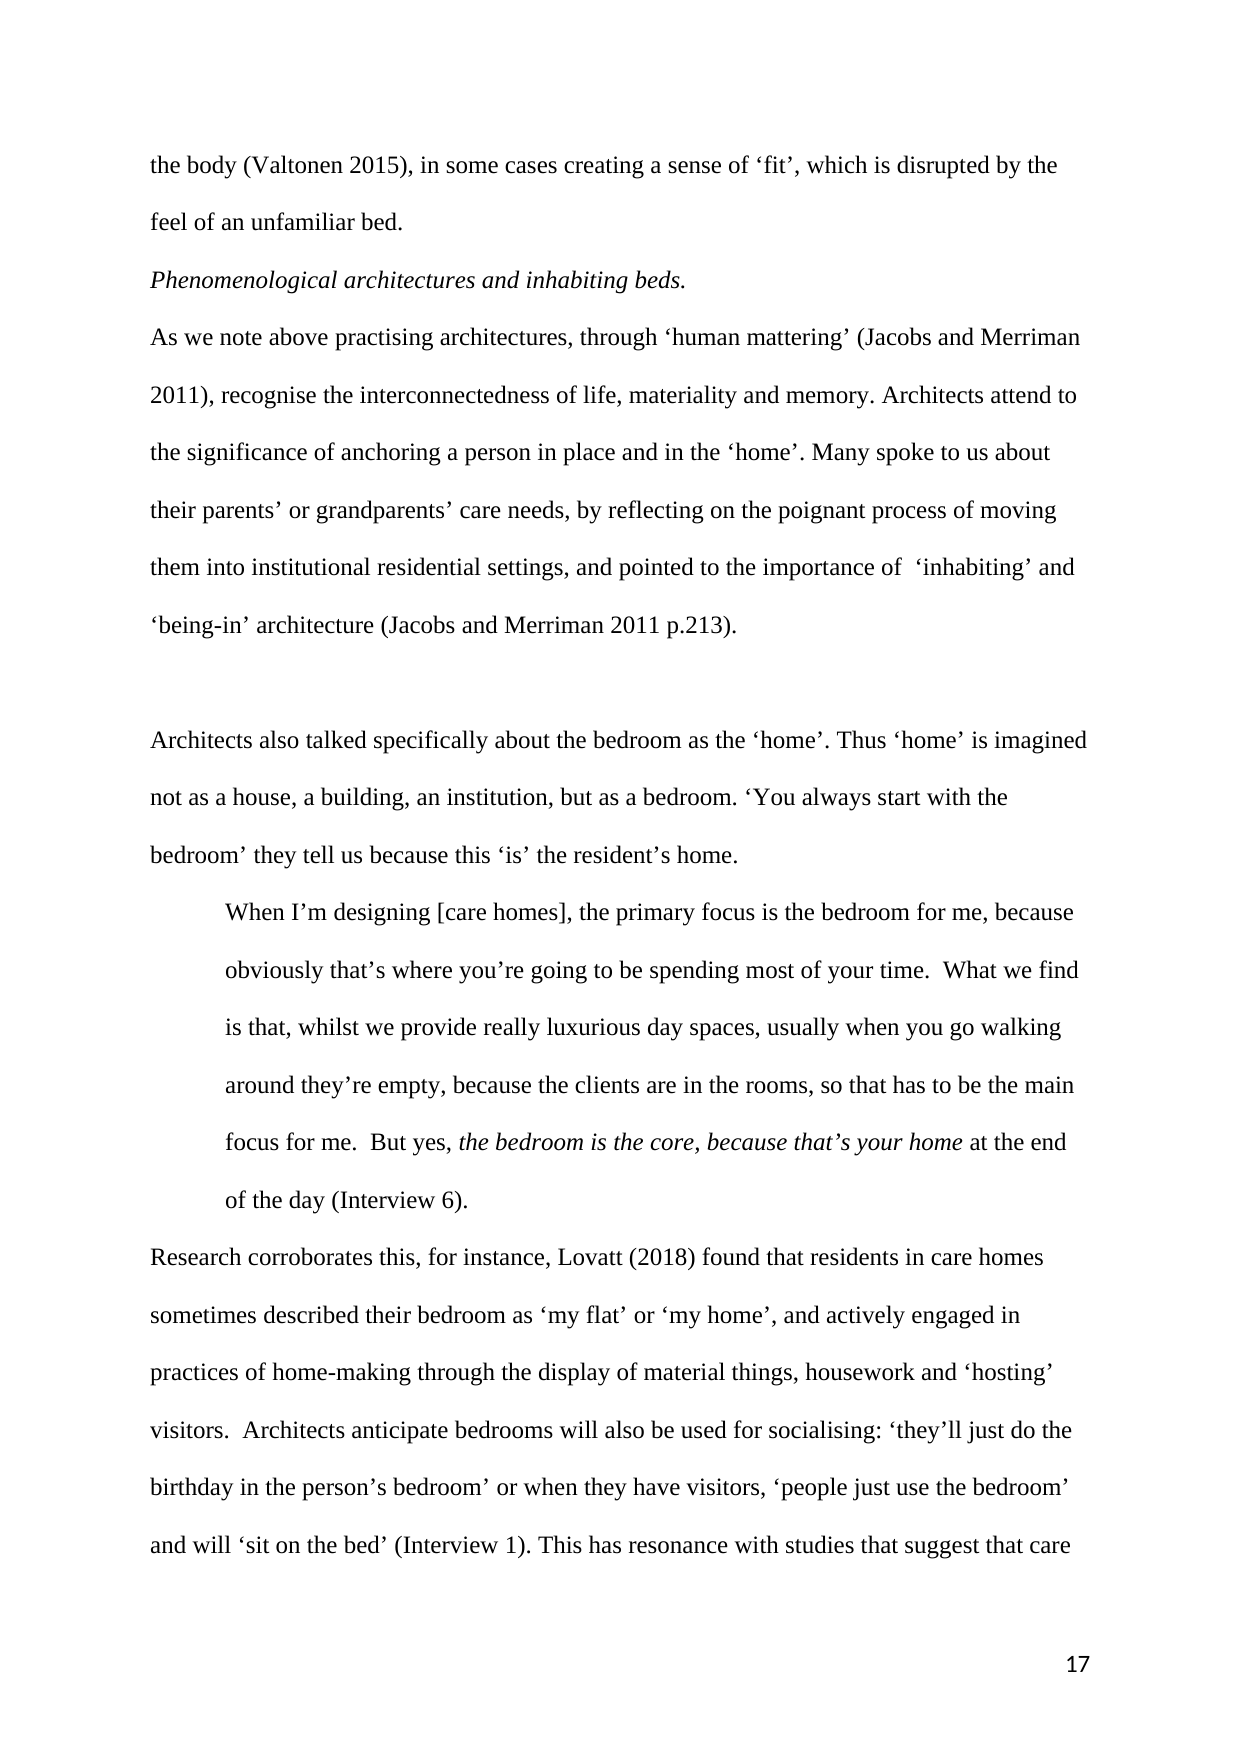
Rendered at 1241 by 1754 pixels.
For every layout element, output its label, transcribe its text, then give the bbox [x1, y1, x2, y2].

text As we note above practising architectures, through ‘human mattering’ (Jacobs and Merriman 2011), recognise the interconnectedness of life, materiality and memory. Architects attend to the significance of anchoring a person in place and in the ‘home’. Many spoke to us about their parents’ or grandparents’ care needs, by reflecting on the poignant process of moving them into institutional residential settings, and pointed to the importance of ‘inhabiting’ and ‘being-in’ architecture (Jacobs and Merriman 2011 p.213). [150, 322, 1090, 639]
text When I’m designing [care homes], the primary focus is the bedroom for me, because obviously that’s where you’re going to be spending most of your time. What we find is that, whilst we provide really luxurious day spaces, usually when you go walking around they’re empty, because the clients are in the rooms, so that has to be the main focus for me. But yes, the bedroom is the core, because that’s your home at the end of the day (Interview 6). [225, 897, 1090, 1214]
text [150, 1242, 1090, 1559]
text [150, 150, 1090, 236]
text Phenomenological architectures and inhabiting beds. [150, 265, 1090, 294]
text Architects also talked specifically about the bedroom as the ‘home’. Thus ‘home’ is imagined not as a house, a building, an institution, but as a bedroom. ‘You always start with the bedroom’ they tell us because this ‘is’ the resident’s home. [150, 725, 1090, 869]
